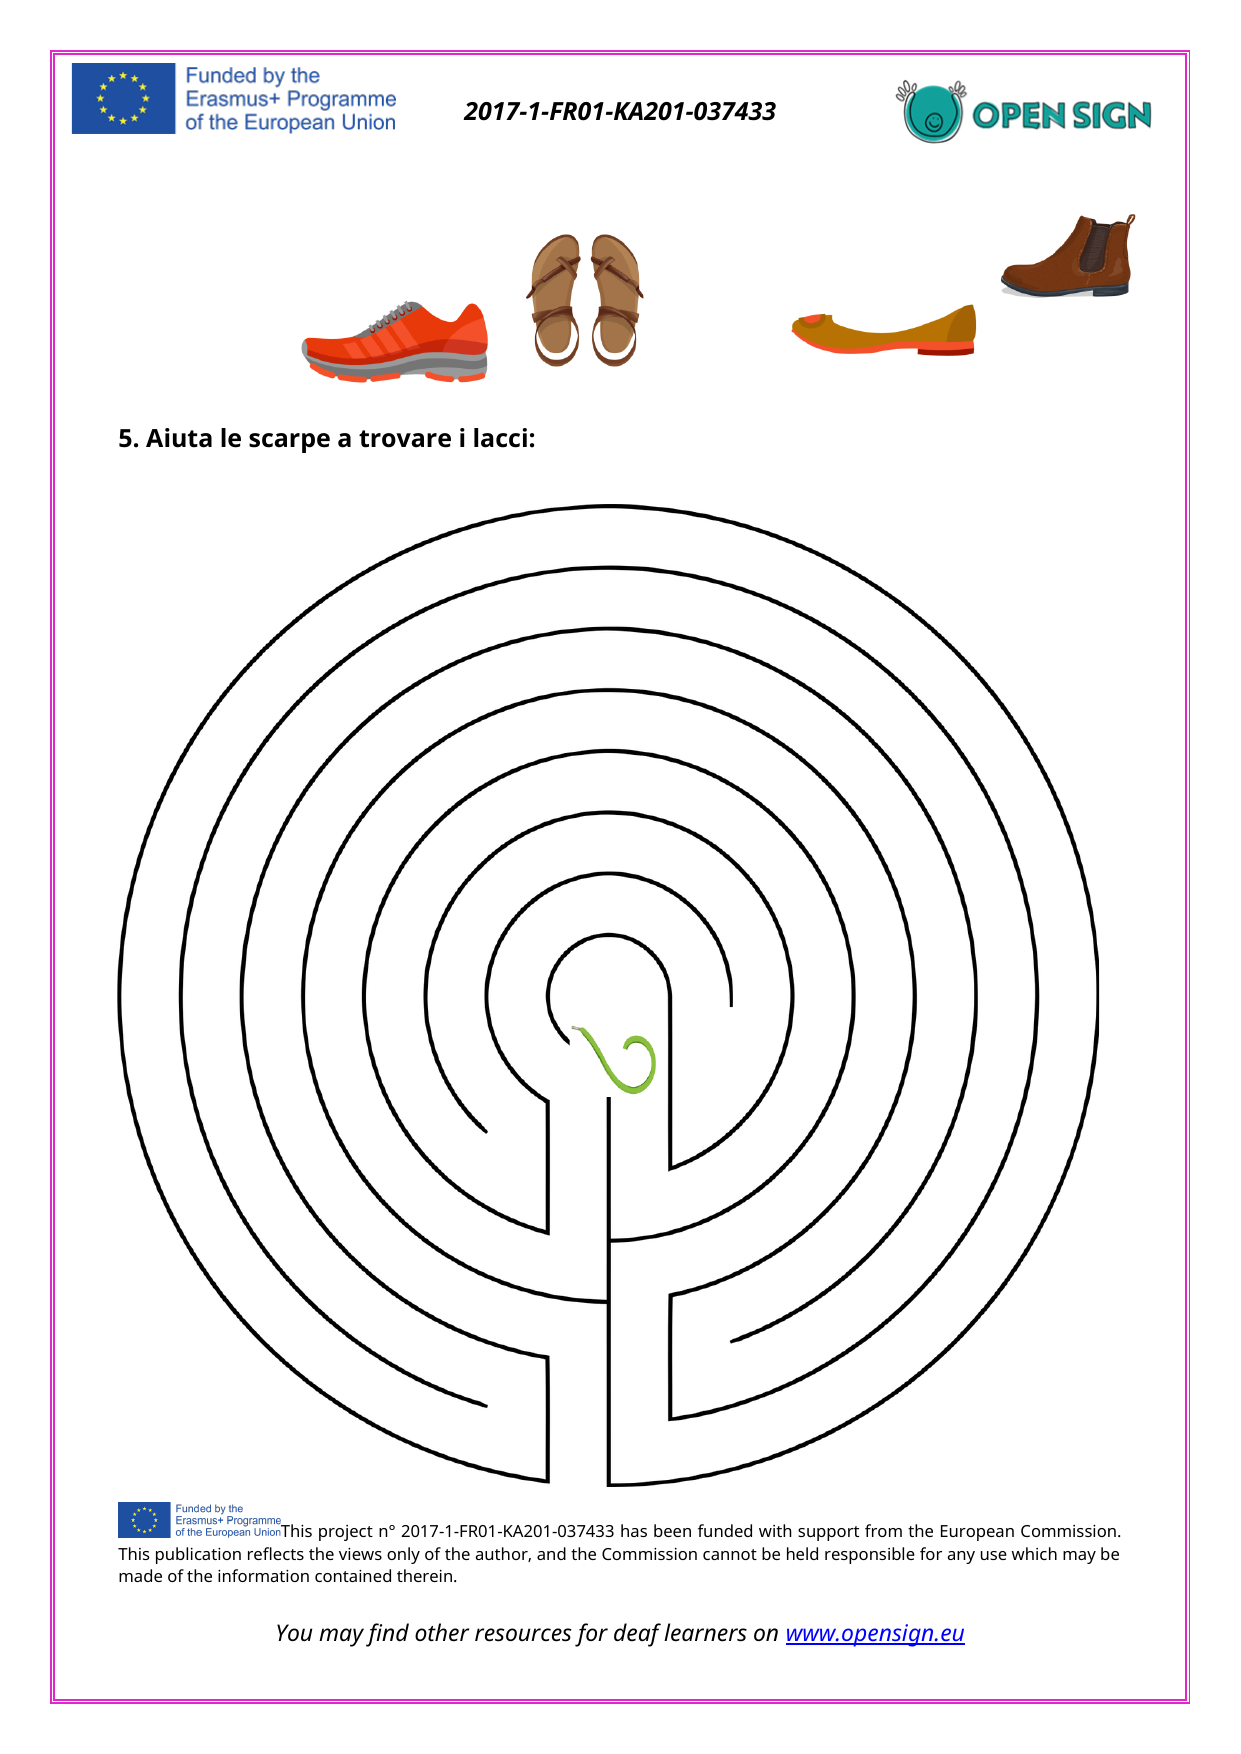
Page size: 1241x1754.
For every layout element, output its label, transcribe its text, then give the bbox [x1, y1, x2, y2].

picture [288, 279, 492, 400]
picture [71, 63, 396, 134]
text 5. Aiuta le scarpe a trovare i lacci: [118, 421, 1122, 455]
picture [782, 208, 1139, 378]
picture [521, 223, 644, 375]
picture [882, 70, 1180, 158]
picture [118, 1502, 281, 1538]
picture [117, 504, 1100, 1487]
